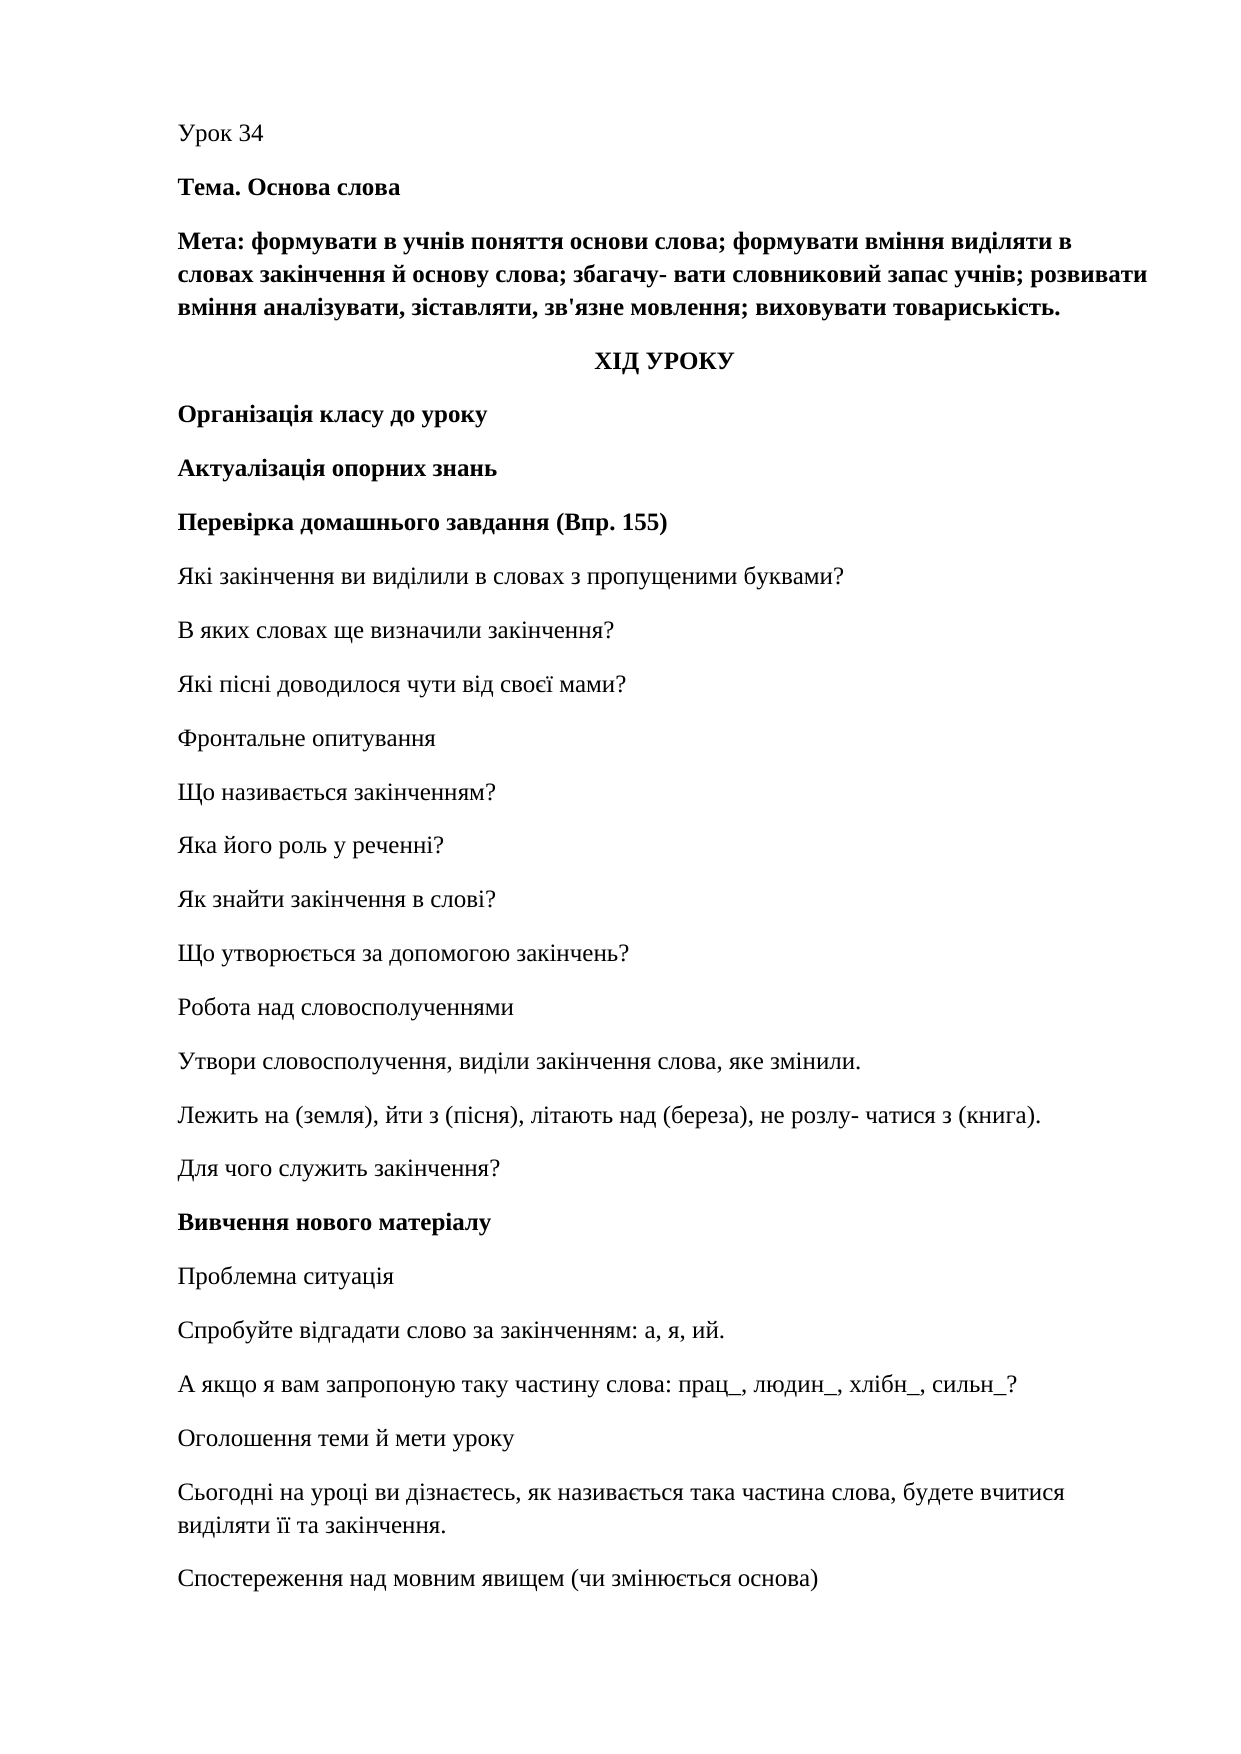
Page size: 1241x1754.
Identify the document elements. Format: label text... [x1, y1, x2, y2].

text Що утворюється за допомогою закінчень? [177, 938, 1152, 967]
text Яка його роль у реченні? [177, 830, 1152, 859]
text Як знайти закінчення в слові? [177, 884, 1152, 913]
text Спробуйте відгадати слово за закінченням: а, я, ий. [177, 1315, 1152, 1344]
text Перевірка домашнього завдання (Впр. 155) [177, 507, 1152, 536]
text Оголошення теми й мети уроку [177, 1423, 1152, 1452]
text Утвори словосполучення, виділи закінчення слова, яке змінили. [177, 1046, 1152, 1074]
text Що називається закінченням? [177, 777, 1152, 805]
text Сьогодні на уроці ви дізнаєтесь, як називається така частина слова, будете вчитися виділяти її та закінчення. [177, 1477, 1152, 1538]
text Мета: формувати в учнів поняття основи слова; формувати вміння виділяти в словах закінчення й основу слова; збагачу- вати словниковий запас учнів; розвивати вміння аналізувати, зіставляти, зв'язне мовлення; виховувати товариськість. [177, 226, 1152, 321]
text Спостереження над мовним явищем (чи змінюється основа) [177, 1563, 1152, 1592]
text Актуалізація опорних знань [177, 453, 1152, 482]
text Урок 34 [177, 118, 1152, 147]
text А якщо я вам запропоную таку частину слова: прац_, людин_, хлібн_, сильн_? [177, 1369, 1152, 1398]
text ХІД УРОКУ [177, 346, 1152, 374]
text Які пісні доводилося чути від своєї мами? [177, 669, 1152, 698]
text Вивчення нового матеріалу [177, 1207, 1152, 1236]
text В яких словах ще визначили закінчення? [177, 615, 1152, 644]
text Організація класу до уроку [177, 399, 1152, 428]
text Лежить на (земля), йти з (пісня), літають над (береза), не розлу- чатися з (книга). [177, 1100, 1152, 1128]
text Проблемна ситуація [177, 1261, 1152, 1290]
text Робота над словосполученнями [177, 992, 1152, 1021]
text Фронтальне опитування [177, 723, 1152, 751]
text Для чого служить закінчення? [177, 1153, 1152, 1182]
text Які закінчення ви виділили в словах з пропущеними буквами? [177, 561, 1152, 590]
text Тема. Основа слова [177, 172, 1152, 201]
